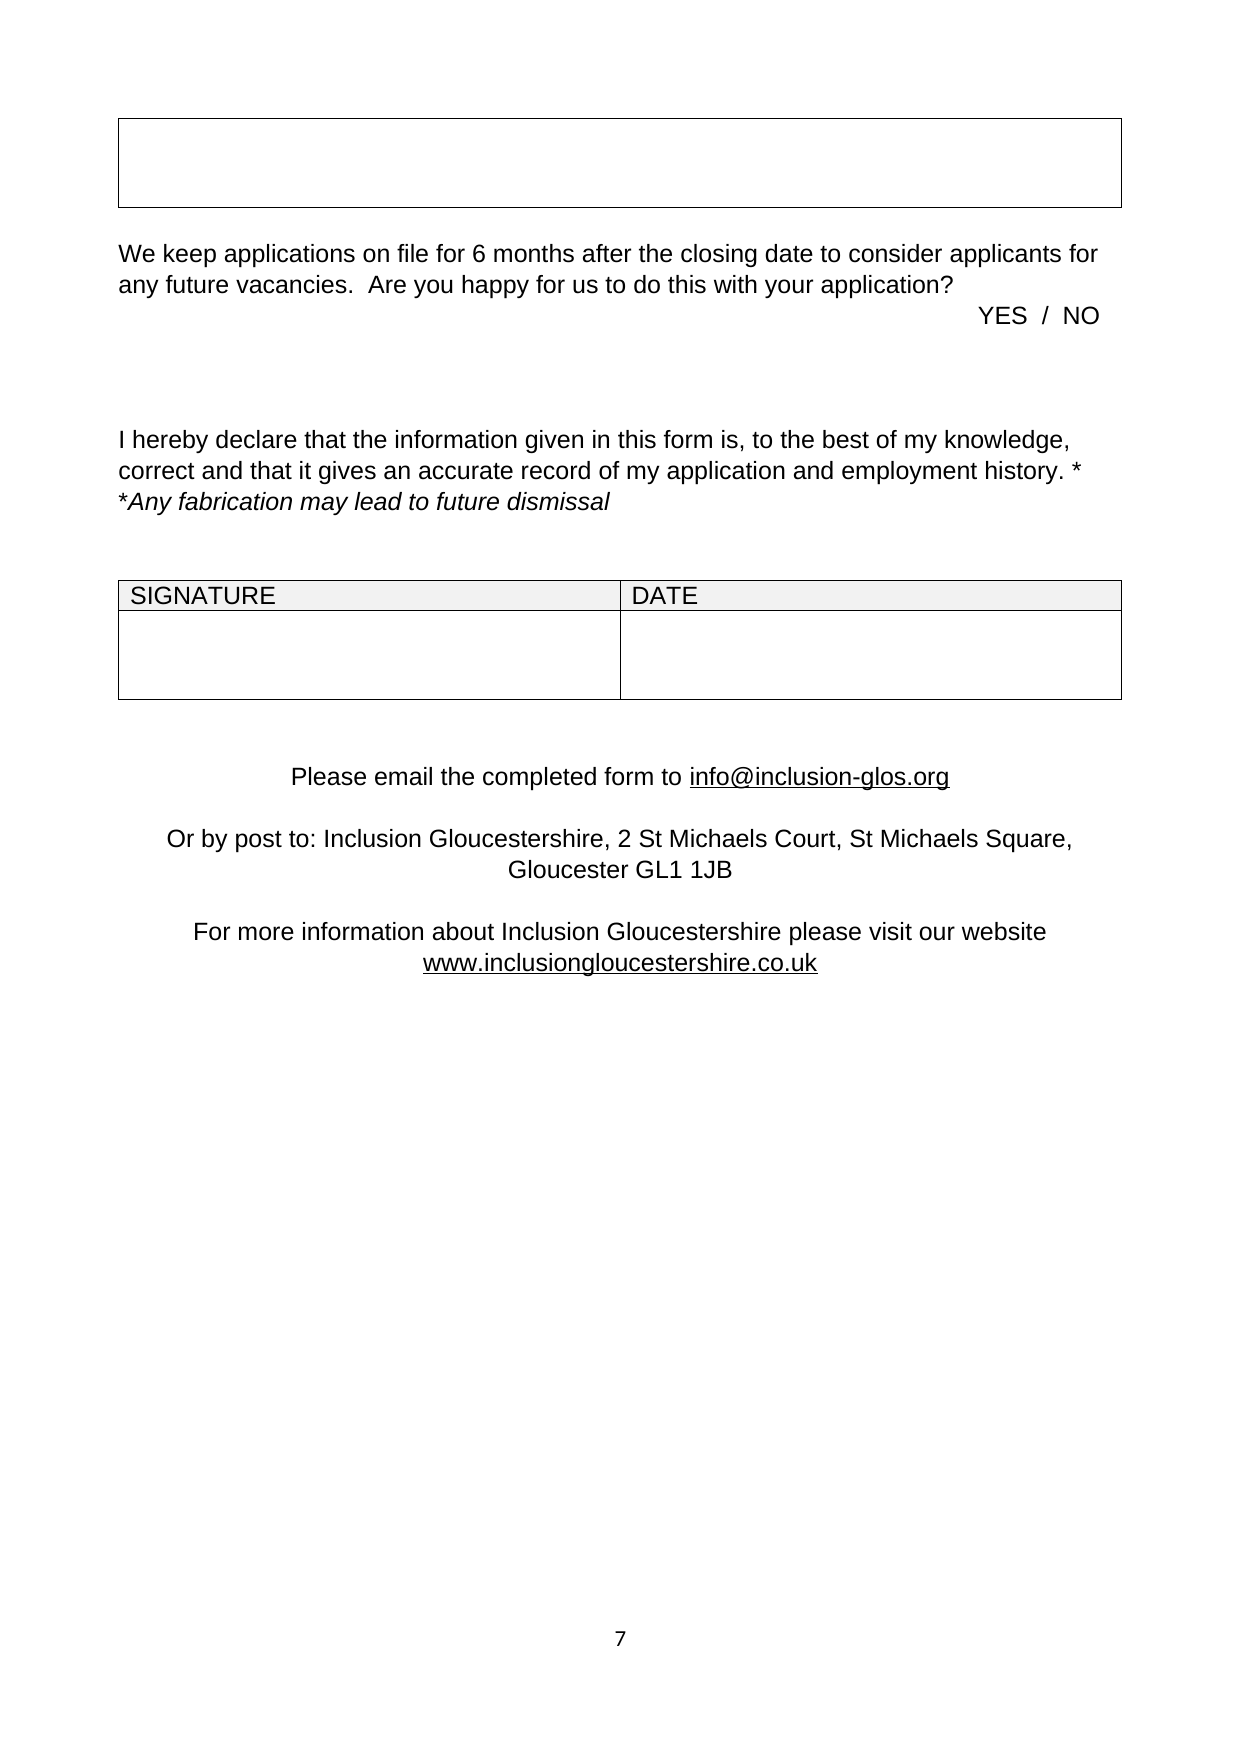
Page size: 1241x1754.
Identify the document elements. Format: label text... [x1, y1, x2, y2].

table_cell [621, 611, 1121, 699]
text We keep applications on file for 6 months after the closing date to consider applicants for any future vacancies. Are you happy for us to do this with your application? [118, 239, 1122, 299]
text www.inclusiongloucestershire.co.uk [118, 948, 1122, 977]
text Or by post to: Inclusion Gloucestershire, 2 St Michaels Court, St Michaels Square, Gloucester GL1 1JB [118, 824, 1122, 884]
text Please email the completed form to info@inclusion-glos.org [118, 762, 1122, 791]
table_header SIGNATURE [119, 581, 620, 610]
text YES / NO [943, 301, 1122, 330]
text For more information about Inclusion Gloucestershire please visit our website [118, 917, 1122, 946]
table_header DATE [621, 581, 1121, 610]
table_cell [119, 611, 620, 699]
text I hereby declare that the information given in this form is, to the best of my knowledge, correct and that it gives an accurate record of my application and employment history. * [118, 425, 1122, 485]
table_header [119, 119, 1121, 207]
text *Any fabrication may lead to future dismissal [118, 487, 1122, 516]
